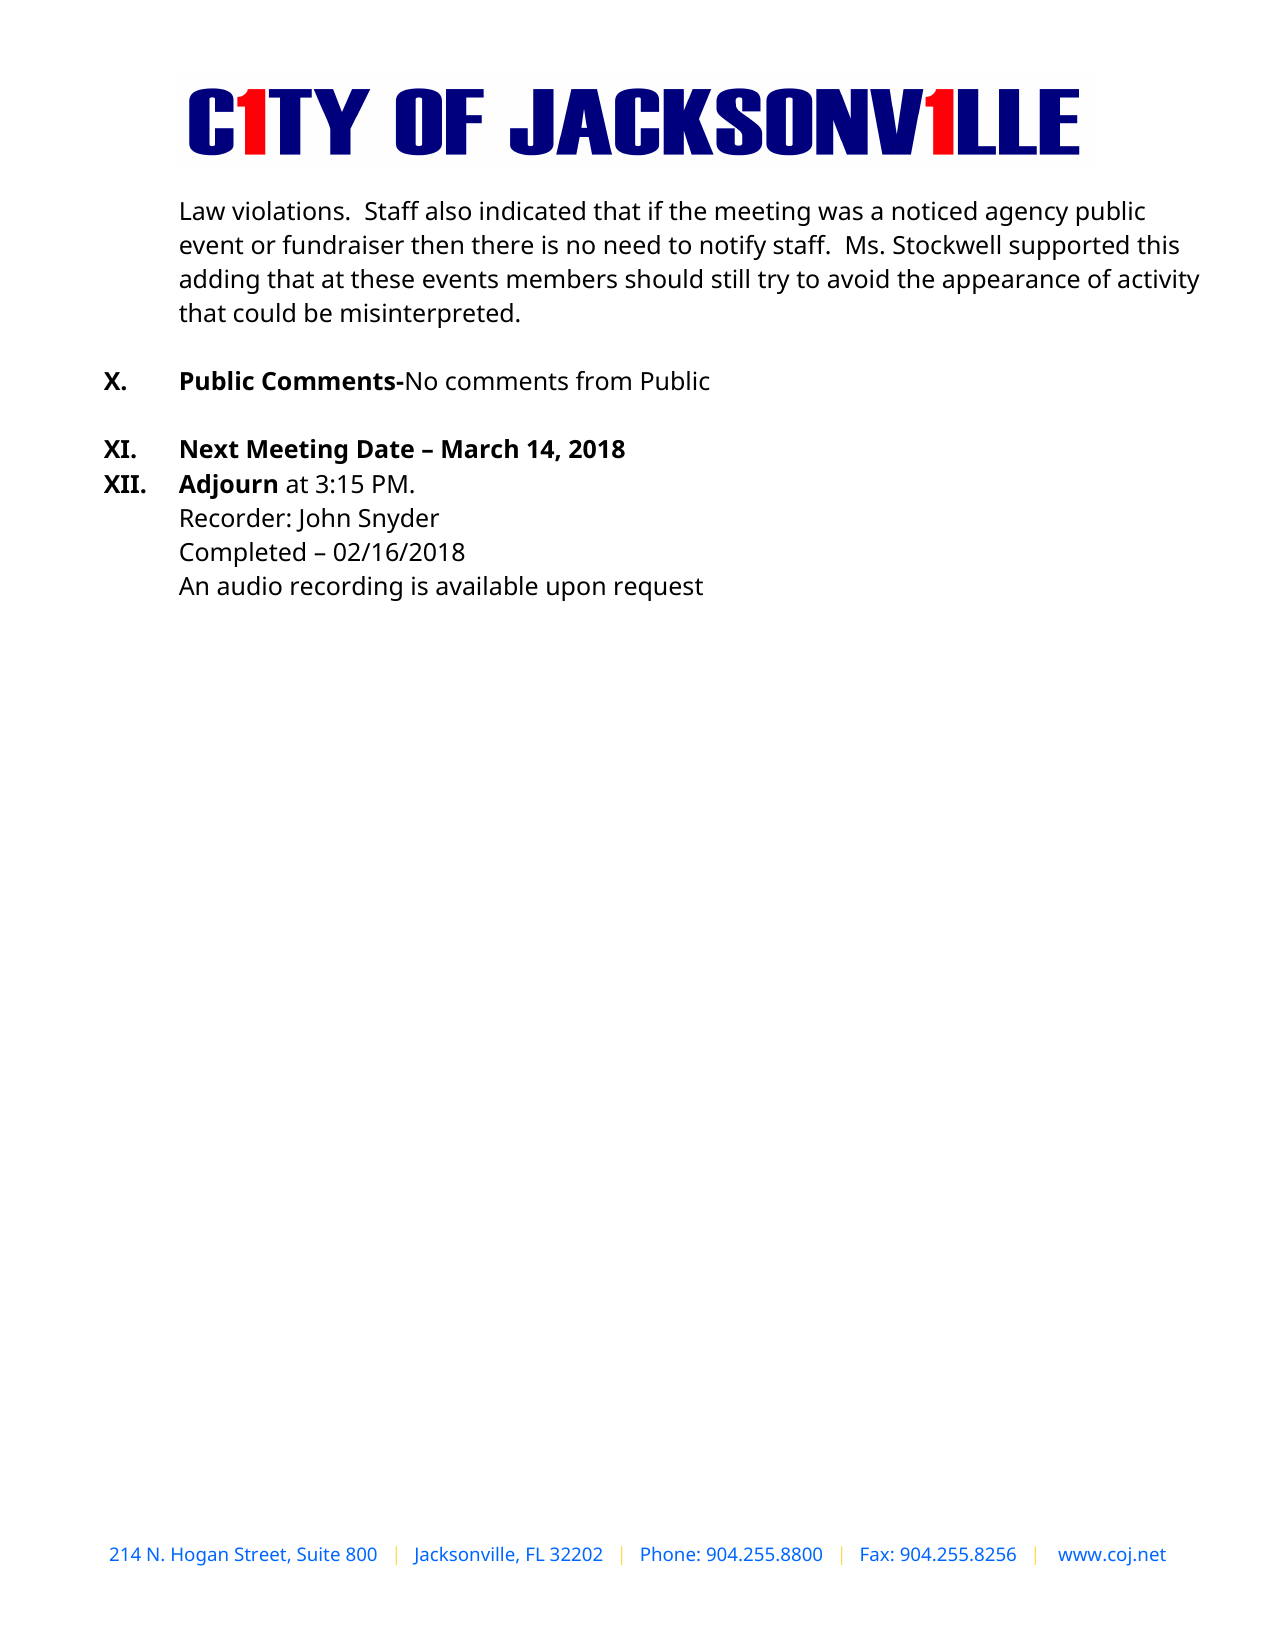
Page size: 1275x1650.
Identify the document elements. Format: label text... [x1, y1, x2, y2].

list Public Comments-No comments from Public [103, 364, 1209, 398]
picture [178, 75, 1097, 169]
list Next Meeting Date – March 14, 2018 [103, 432, 1116, 466]
list Completed – 02/16/2018 [178, 534, 1116, 568]
list An audio recording is available upon request [178, 568, 1116, 602]
list Adjourn at 3:15 PM. [103, 466, 1116, 500]
list Recorder: John Snyder [178, 500, 1116, 534]
